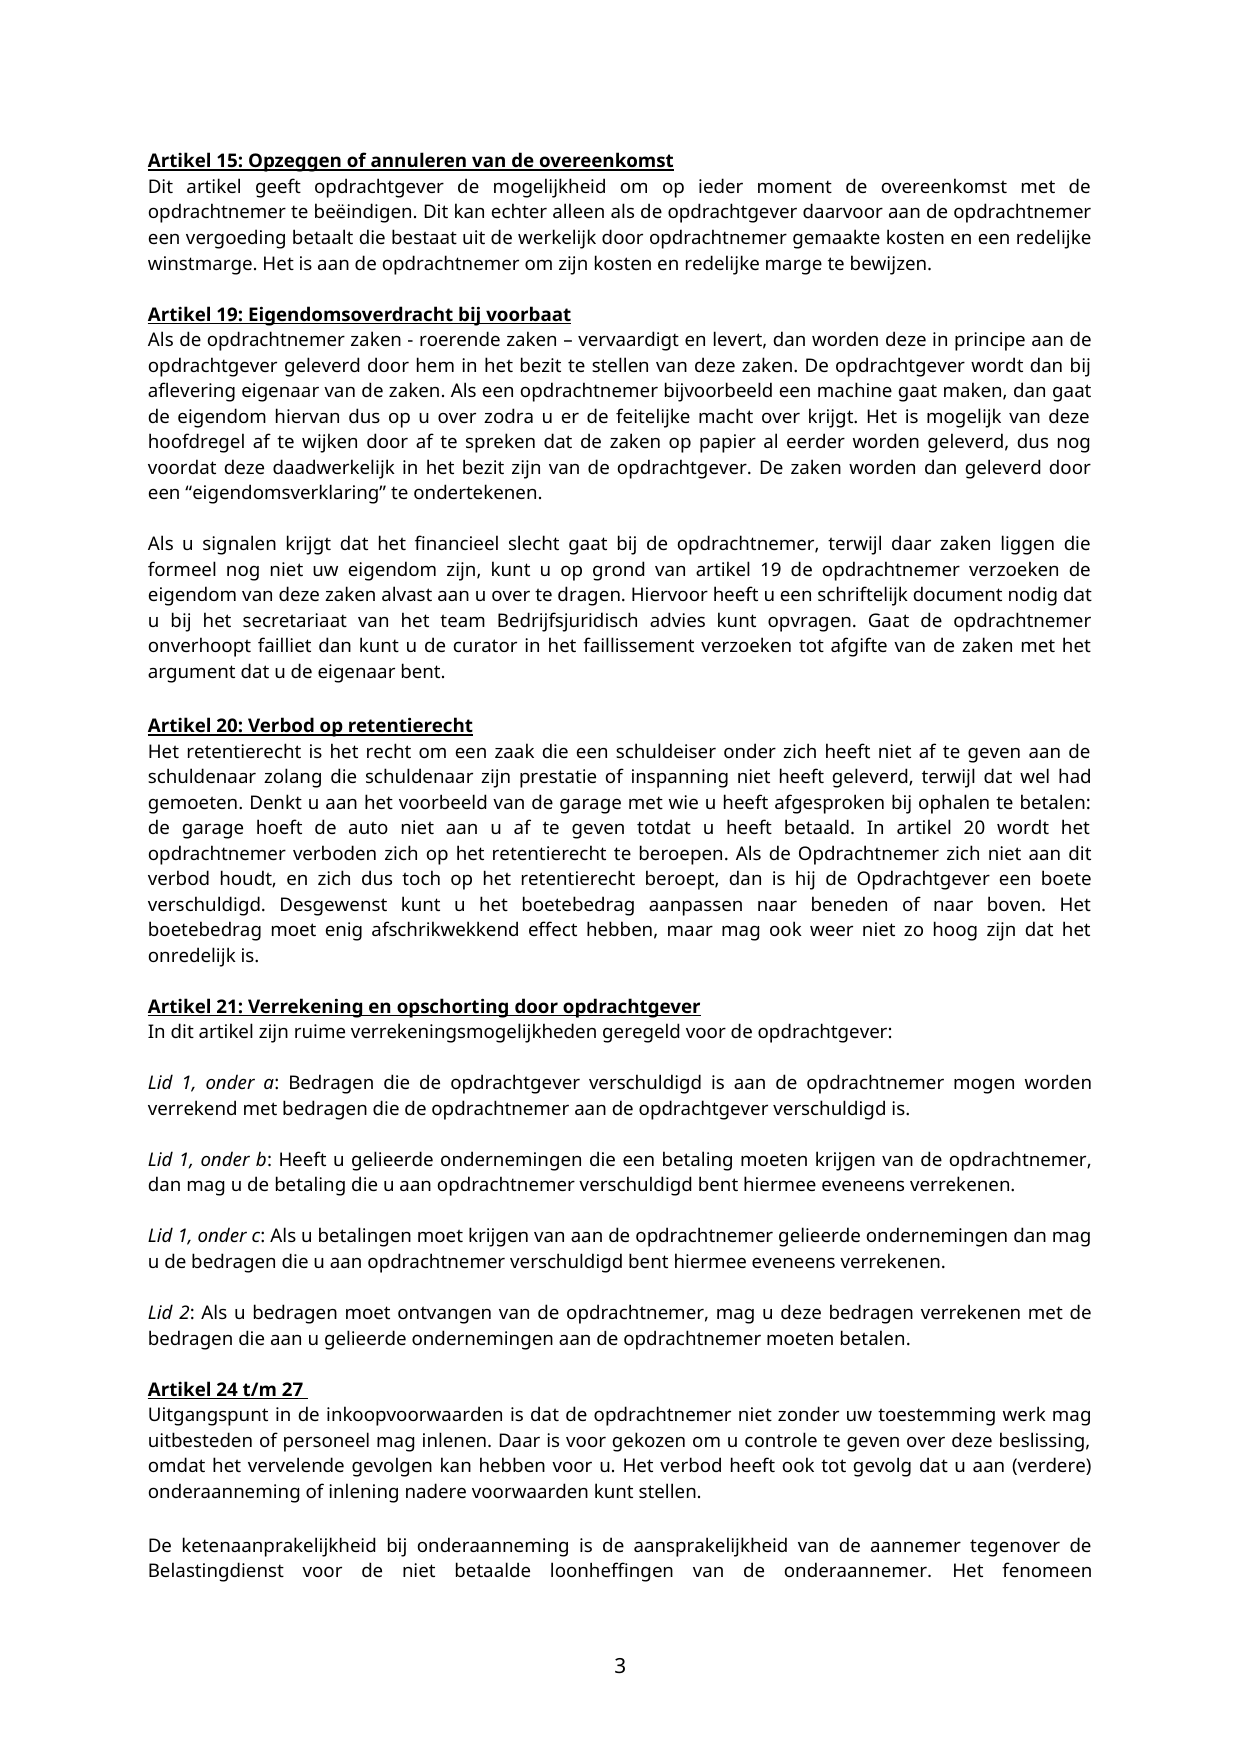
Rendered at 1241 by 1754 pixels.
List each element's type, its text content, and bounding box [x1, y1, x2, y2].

text Lid 1, onder a: Bedragen die de opdrachtgever verschuldigd is aan de opdrachtnemer mogen worden verrekend met bedragen die de opdrachtnemer aan de opdrachtgever verschuldigd is. [148, 1070, 1092, 1121]
text Lid 1, onder b: Heeft u gelieerde ondernemingen die een betaling moeten krijgen van de opdrachtnemer, dan mag u de betaling die u aan opdrachtnemer verschuldigd bent hiermee eveneens verrekenen. [148, 1146, 1092, 1197]
text Lid 2: Als u bedragen moet ontvangen van de opdrachtnemer, mag u deze bedragen verrekenen met de bedragen die aan u gelieerde ondernemingen aan de opdrachtnemer moeten betalen. [148, 1299, 1092, 1350]
subtitle Artikel 24 t/m 27 [148, 1376, 1092, 1401]
text Als de opdrachtnemer zaken - roerende zaken – vervaardigt en levert, dan worden deze in principe aan de opdrachtgever geleverd door hem in het bezit te stellen van deze zaken. De opdrachtgever wordt dan bij aflevering eigenaar van de zaken. Als een opdrachtnemer bijvoorbeeld een machine gaat maken, dan gaat de eigendom hiervan dus op u over zodra u er de feitelijke macht over krijgt. Het is mogelijk van deze hoofdregel af te wijken door af te spreken dat de zaken op papier al eerder worden geleverd, dus nog voordat deze daadwerkelijk in het bezit zijn van de opdrachtgever. De zaken worden dan geleverd door een “eigendomsverklaring” te ondertekenen. [148, 326, 1092, 505]
text Als u signalen krijgt dat het financieel slecht gaat bij de opdrachtnemer, terwijl daar zaken liggen die formeel nog niet uw eigendom zijn, kunt u op grond van artikel 19 de opdrachtnemer verzoeken de eigendom van deze zaken alvast aan u over te dragen. Hiervoor heeft u een schriftelijk document nodig dat u bij het secretariaat van het team Bedrijfsjuridisch advies kunt opvragen. Gaat de opdrachtnemer onverhoopt failliet dan kunt u de curator in het faillissement verzoeken tot afgifte van de zaken met het argument dat u de eigenaar bent. [148, 531, 1092, 684]
text Lid 1, onder c: Als u betalingen moet krijgen van aan de opdrachtnemer gelieerde ondernemingen dan mag u de bedragen die u aan opdrachtnemer verschuldigd bent hiermee eveneens verrekenen. [148, 1223, 1092, 1274]
subtitle Artikel 20: Verbod op retentierecht [148, 712, 1092, 738]
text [148, 1532, 1092, 1583]
subtitle Artikel 21: Verrekening en opschorting door opdrachtgever [148, 993, 1092, 1019]
text In dit artikel zijn ruime verrekeningsmogelijkheden geregeld voor de opdrachtgever: [148, 1019, 1092, 1044]
subtitle Artikel 15: Opzeggen of annuleren van de overeenkomst [148, 148, 1092, 173]
text Dit artikel geeft opdrachtgever de mogelijkheid om op ieder moment de overeenkomst met de opdrachtnemer te beëindigen. Dit kan echter alleen als de opdrachtgever daarvoor aan de opdrachtnemer een vergoeding betaalt die bestaat uit de werkelijk door opdrachtnemer gemaakte kosten en een redelijke winstmarge. Het is aan de opdrachtnemer om zijn kosten en redelijke marge te bewijzen. [148, 173, 1092, 275]
text Het retentierecht is het recht om een zaak die een schuldeiser onder zich heeft niet af te geven aan de schuldenaar zolang die schuldenaar zijn prestatie of inspanning niet heeft geleverd, terwijl dat wel had gemoeten. Denkt u aan het voorbeeld van de garage met wie u heeft afgesproken bij ophalen te betalen: de garage hoeft de auto niet aan u af te geven totdat u heeft betaald. In artikel 20 wordt het opdrachtnemer verboden zich op het retentierecht te beroepen. Als de Opdrachtnemer zich niet aan dit verbod houdt, en zich dus toch op het retentierecht beroept, dan is hij de Opdrachtgever een boete verschuldigd. Desgewenst kunt u het boetebedrag aanpassen naar beneden of naar boven. Het boetebedrag moet enig afschrikwekkend effect hebben, maar mag ook weer niet zo hoog zijn dat het onredelijk is. [148, 738, 1092, 968]
text Uitgangspunt in de inkoopvoorwaarden is dat de opdrachtnemer niet zonder uw toestemming werk mag uitbesteden of personeel mag inlenen. Daar is voor gekozen om u controle te geven over deze beslissing, omdat het vervelende gevolgen kan hebben voor u. Het verbod heeft ook tot gevolg dat u aan (verdere) onderaanneming of inlening nadere voorwaarden kunt stellen. [148, 1401, 1092, 1503]
subtitle Artikel 19: Eigendomsoverdracht bij voorbaat [148, 301, 1092, 326]
